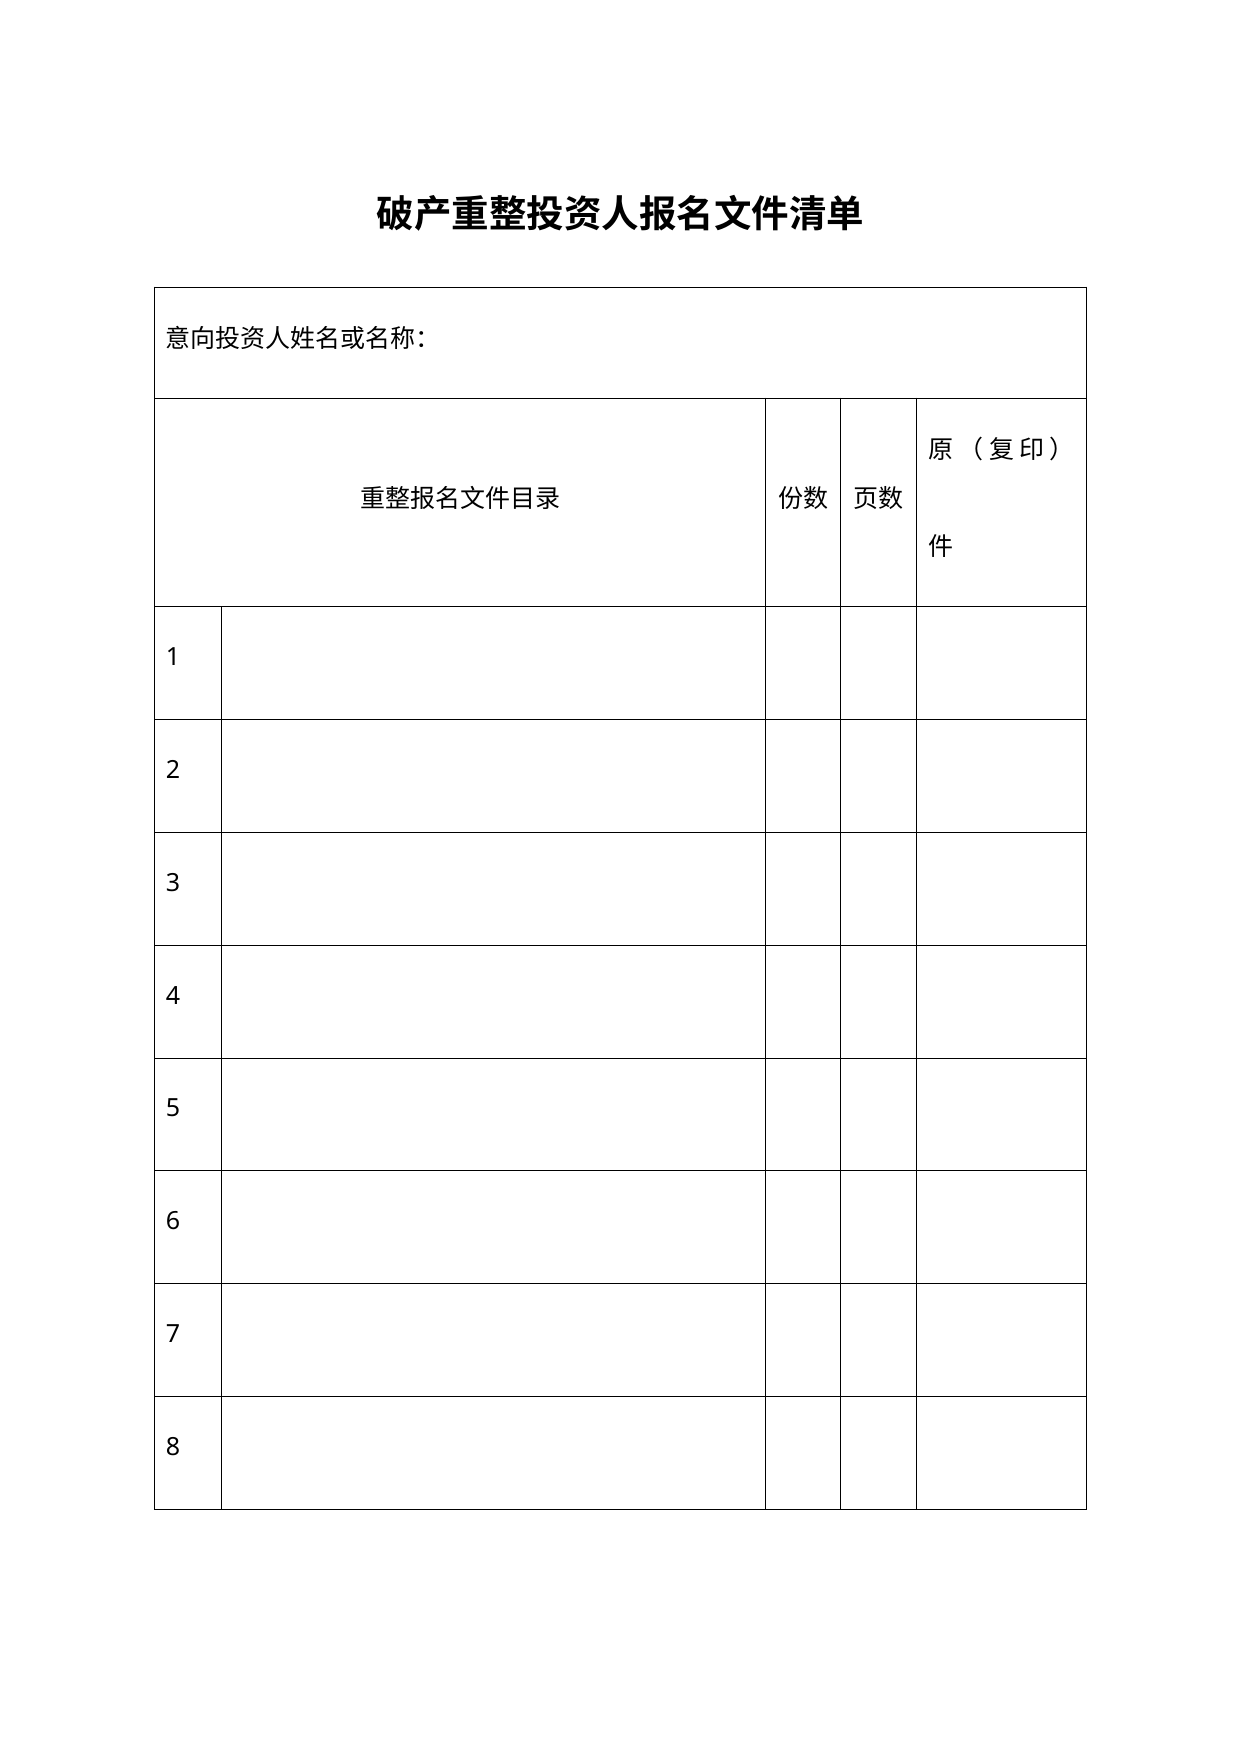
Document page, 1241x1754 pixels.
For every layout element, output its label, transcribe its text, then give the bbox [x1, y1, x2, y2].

table_cell 原（复印）件 [917, 399, 1086, 606]
table_cell [222, 946, 765, 1057]
table_cell 7 [155, 1284, 221, 1396]
table_cell [222, 607, 765, 719]
table_cell [841, 607, 916, 719]
table_cell [841, 1171, 916, 1283]
table_cell [222, 1284, 765, 1396]
text 破产重整投资人报名文件清单 [187, 178, 1053, 243]
table_cell 5 [155, 1059, 221, 1170]
table_cell [222, 833, 765, 944]
table_cell [917, 946, 1086, 1057]
table_cell [222, 720, 765, 832]
table_cell [917, 1059, 1086, 1170]
table_cell 3 [155, 833, 221, 944]
table_cell [766, 1284, 840, 1396]
table_cell [222, 1059, 765, 1170]
table_cell 份数 [766, 399, 840, 606]
table_cell [766, 946, 840, 1057]
table_cell [917, 1284, 1086, 1396]
table_cell 重整报名文件目录 [155, 399, 765, 606]
table_cell [917, 833, 1086, 944]
table_cell [917, 1397, 1086, 1509]
table_cell 页数 [841, 399, 916, 606]
table_cell [841, 1059, 916, 1170]
table_cell [917, 720, 1086, 832]
table_cell [841, 1284, 916, 1396]
table_cell [841, 720, 916, 832]
table_cell [841, 833, 916, 944]
table_cell [222, 1397, 765, 1509]
table_cell [841, 946, 916, 1057]
table_cell [917, 607, 1086, 719]
table_cell [766, 1397, 840, 1509]
table_cell 6 [155, 1171, 221, 1283]
table_cell [841, 1397, 916, 1509]
table_cell 4 [155, 946, 221, 1057]
table_cell [222, 1171, 765, 1283]
table_cell 8 [155, 1397, 221, 1509]
table_cell [917, 1171, 1086, 1283]
table_cell 1 [155, 607, 221, 719]
table_cell [766, 1171, 840, 1283]
table_cell 2 [155, 720, 221, 832]
table_cell [766, 607, 840, 719]
table_cell [766, 833, 840, 944]
table_header 意向投资人姓名或名称： [155, 288, 1086, 398]
table_cell [766, 1059, 840, 1170]
table_cell [766, 720, 840, 832]
